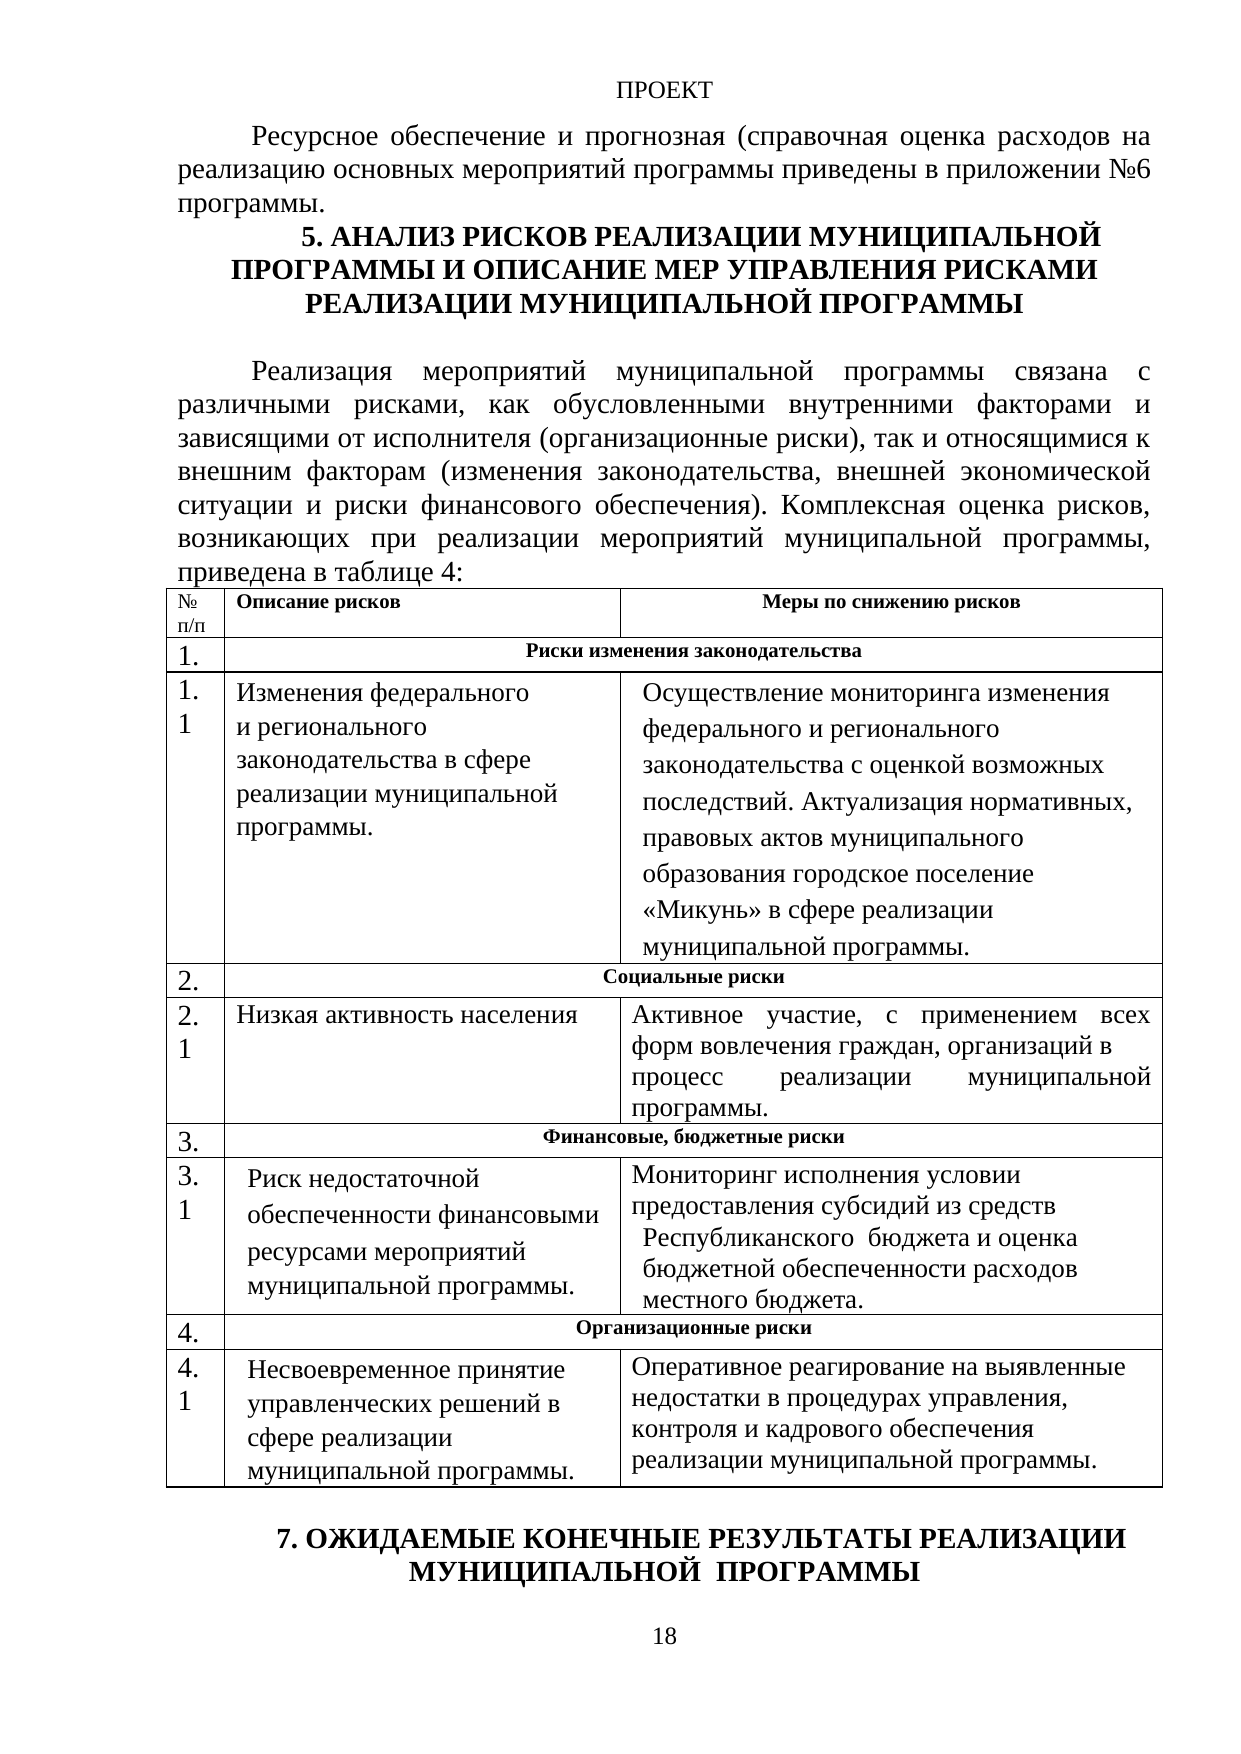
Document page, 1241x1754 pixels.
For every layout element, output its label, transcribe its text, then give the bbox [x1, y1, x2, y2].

table_header № п/п [167, 589, 224, 637]
table_cell Риски изменения законодательства [225, 638, 1162, 671]
text 7. ОЖИДАЕМЫЕ КОНЕЧНЫЕ РЕЗУЛЬТАТЫ РЕАЛИЗАЦИИ МУНИЦИПАЛЬНОЙ ПРОГРАММЫ [177, 1521, 1152, 1588]
table_cell 3.1 [167, 1158, 224, 1314]
table_cell 3. [167, 1124, 224, 1157]
table_cell Активное участие, с применением всех форм вовлечения граждан, организаций в процесс реализации муниципальной программы. [621, 998, 1162, 1123]
table_cell Осуществление мониторинга изменения федерального и регионального законодательства с оценкой возможных последствий. Актуализация нормативных, правовых актов муниципального образования городское поселение «Микунь» в сфере реализации муниципальной программы. [621, 673, 1162, 962]
table_cell 4. [167, 1315, 224, 1349]
table_cell 2.1 [167, 998, 224, 1123]
text Ресурсное обеспечение и прогнозная (справочная оценка расходов на реализацию основных мероприятий программы приведены в приложении №6 программы. [177, 118, 1152, 219]
table_header Описание рисков [225, 589, 620, 637]
table_cell Несвоевременное принятие управленческих решений в сфере реализации муниципальной программы. [225, 1350, 620, 1486]
table_cell 4.1 [167, 1350, 224, 1486]
table_cell Риск недостаточной обеспеченности финансовыми ресурсами мероприятий муниципальной программы. [225, 1158, 620, 1314]
table_header Меры по снижению рисков [621, 589, 1162, 637]
table_cell 1. [167, 638, 224, 671]
text 5. АНАЛИЗ РИСКОВ РЕАЛИЗАЦИИ МУНИЦИПАЛЬНОЙ ПРОГРАММЫ И ОПИСАНИЕ МЕР УПРАВЛЕНИЯ РИСКАМИ РЕАЛИЗАЦИИ МУНИЦИПАЛЬНОЙ ПРОГРАММЫ [177, 219, 1152, 319]
table_cell Изменения федерального и регионального законодательства в сфере реализации муниципальной программы. [225, 673, 620, 962]
table_cell Низкая активность населения [225, 998, 620, 1123]
table_cell Организационные риски [225, 1315, 1162, 1349]
table_cell 1.1 [167, 673, 224, 962]
table_cell Оперативное реагирование на выявленные недостатки в процедурах управления, контроля и кадрового обеспечения реализации муниципальной программы. [621, 1350, 1162, 1486]
text Реализация мероприятий муниципальной программы связана с различными рисками, как обусловленными внутренними факторами и зависящими от исполнителя (организационные риски), так и относящимися к внешним факторам (изменения законодательства, внешней экономической ситуации и риски финансового обеспечения). Комплексная оценка рисков, возникающих при реализации мероприятий муниципальной программы, приведена в таблице 4: [177, 353, 1152, 588]
table_cell Социальные риски [225, 964, 1162, 997]
table_cell 2. [167, 964, 224, 997]
table_cell Мониторинг исполнения условии предоставления субсидий из средств Республиканского бюджета и оценка бюджетной обеспеченности расходов местного бюджета. [621, 1158, 1162, 1314]
table_cell Финансовые, бюджетные риски [225, 1124, 1162, 1157]
